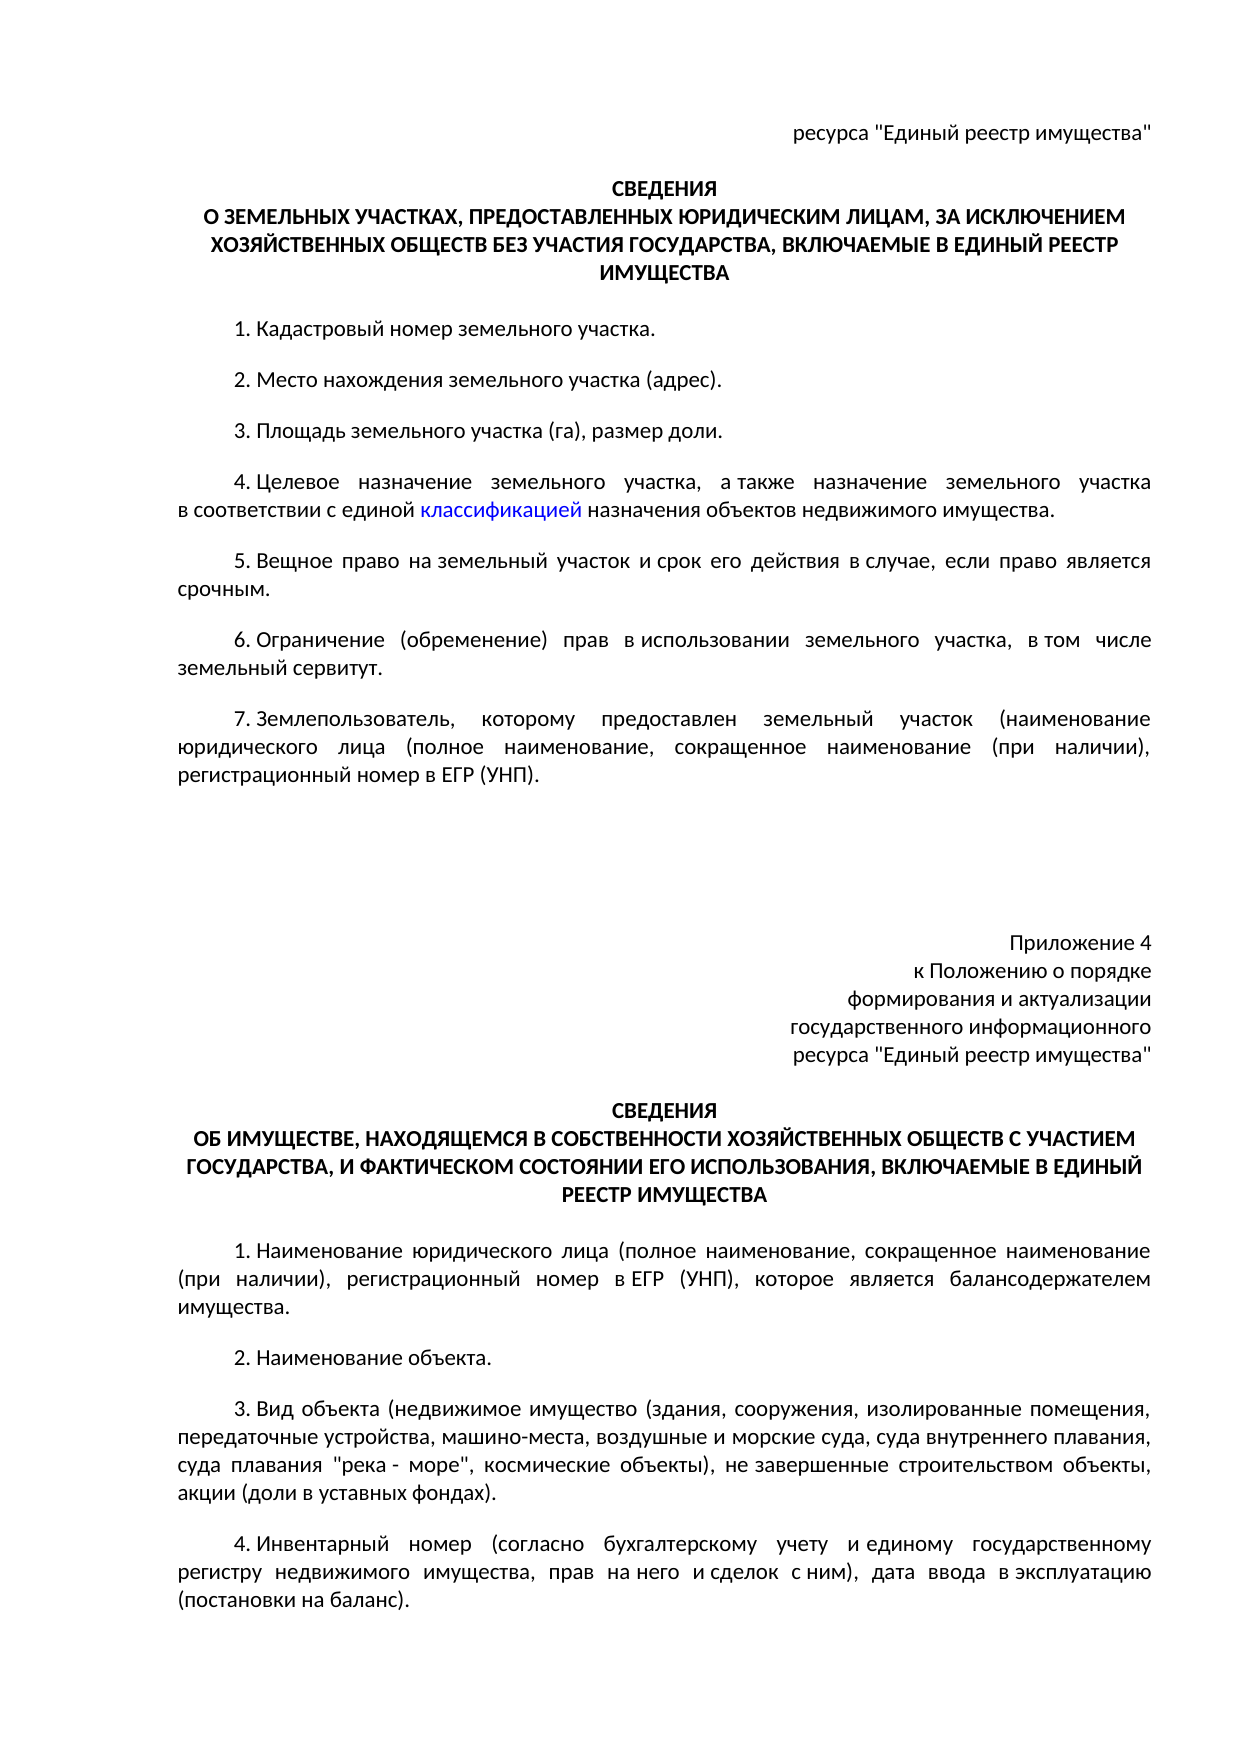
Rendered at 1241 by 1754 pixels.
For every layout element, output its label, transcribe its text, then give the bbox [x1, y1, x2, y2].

text 7. Землепользователь, которому предоставлен земельный участок (наименование юридического лица (полное наименование, сокращенное наименование (при наличии), регистрационный номер в ЕГР (УНП). [177, 704, 1152, 788]
text к Положению о порядке [177, 956, 1152, 984]
title О ЗЕМЕЛЬНЫХ УЧАСТКАХ, ПРЕДОСТАВЛЕННЫХ ЮРИДИЧЕСКИМ ЛИЦАМ, ЗА ИСКЛЮЧЕНИЕМ ХОЗЯЙСТВЕННЫХ ОБЩЕСТВ БЕЗ УЧАСТИЯ ГОСУДАРСТВА, ВКЛЮЧАЕМЫЕ В ЕДИНЫЙ РЕЕСТР ИМУЩЕСТВА [177, 202, 1152, 286]
text 3. Площадь земельного участка (га), размер доли. [177, 416, 1152, 444]
title ОБ ИМУЩЕСТВЕ, НАХОДЯЩЕМСЯ В СОБСТВЕННОСТИ ХОЗЯЙСТВЕННЫХ ОБЩЕСТВ С УЧАСТИЕМ ГОСУДАРСТВА, И ФАКТИЧЕСКОМ СОСТОЯНИИ ЕГО ИСПОЛЬЗОВАНИЯ, ВКЛЮЧАЕМЫЕ В ЕДИНЫЙ РЕЕСТР ИМУЩЕСТВА [177, 1124, 1152, 1208]
text Приложение 4 [177, 928, 1152, 956]
text 3. Вид объекта (недвижимое имущество (здания, сооружения, изолированные помещения, передаточные устройства, машино-места, воздушные и морские суда, суда внутреннего плавания, суда плавания "река - море", космические объекты), не завершенные строительством объекты, акции (доли в уставных фондах). [177, 1394, 1152, 1506]
text 6. Ограничение (обременение) прав в использовании земельного участка, в том числе земельный сервитут. [177, 625, 1152, 681]
text 1. Кадастровый номер земельного участка. [177, 314, 1152, 342]
text ресурса "Единый реестр имущества" [177, 1040, 1152, 1068]
title СВЕДЕНИЯ [177, 174, 1152, 202]
text 4. Целевое назначение земельного участка, а также назначение земельного участка в соответствии с единой классификацией назначения объектов недвижимого имущества. [177, 467, 1152, 523]
text 5. Вещное право на земельный участок и срок его действия в случае, если право является срочным. [177, 546, 1152, 602]
text государственного информационного [177, 1012, 1152, 1040]
text 2. Место нахождения земельного участка (адрес). [177, 365, 1152, 393]
text 4. Инвентарный номер (согласно бухгалтерскому учету и единому государственному регистру недвижимого имущества, прав на него и сделок с ним), дата ввода в эксплуатацию (постановки на баланс). [177, 1529, 1152, 1613]
title СВЕДЕНИЯ [177, 1096, 1152, 1124]
text 1. Наименование юридического лица (полное наименование, сокращенное наименование (при наличии), регистрационный номер в ЕГР (УНП), которое является балансодержателем имущества. [177, 1236, 1152, 1320]
text 2. Наименование объекта. [177, 1343, 1152, 1371]
text формирования и актуализации [177, 984, 1152, 1012]
text ресурса "Единый реестр имущества" [177, 118, 1152, 146]
